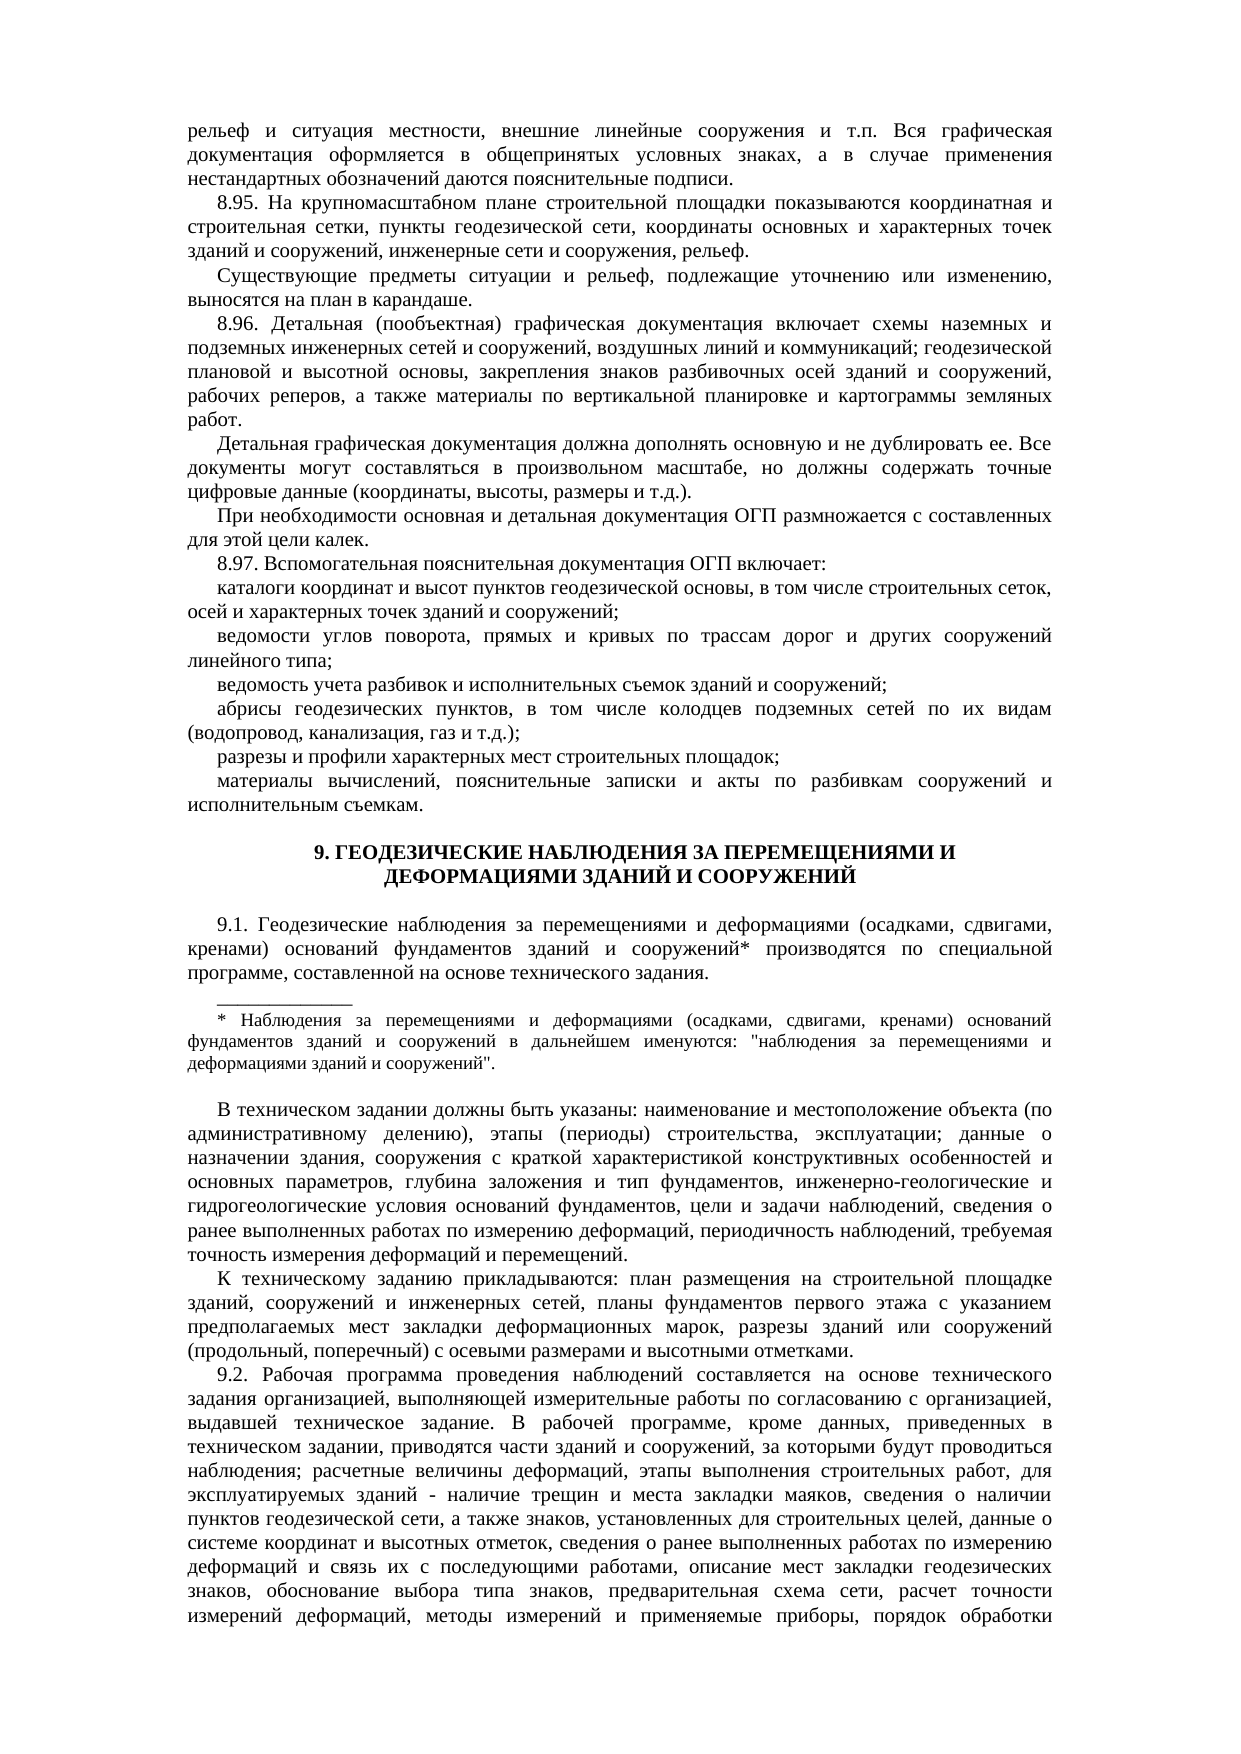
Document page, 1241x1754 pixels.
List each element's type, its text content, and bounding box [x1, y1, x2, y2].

text В техническом задании должны быть указаны: наименование и местоположение объекта (по административному делению), этапы (периоды) строительства, эксплуатации; данные о назначении здания, сооружения с краткой характеристикой конструктивных особенностей и основных параметров, глубина заложения и тип фундаментов, инженерно-геологические и гидрогеологические условия оснований фундаментов, цели и задачи наблюдений, сведения о ранее выполненных работах по измерению деформаций, периодичность наблюдений, требуемая точность измерения деформаций и перемещений. [187, 1097, 1053, 1266]
subtitle 9. ГЕОДЕЗИЧЕСКИЕ НАБЛЮДЕНИЯ ЗА ПЕРЕМЕЩЕНИЯМИ И ДЕФОРМАЦИЯМИ ЗДАНИЙ И СООРУЖЕНИЙ [187, 840, 1053, 888]
text К техническому заданию прикладываются: план размещения на строительной площадке зданий, сооружений и инженерных сетей, планы фундаментов первого этажа с указанием предполагаемых мест закладки деформационных марок, разрезы зданий или сооружений (продольный, поперечный) с осевыми размерами и высотными отметками. [187, 1266, 1053, 1362]
text ведомости углов поворота, прямых и кривых по трассам дорог и других сооружений линейного типа; [187, 623, 1053, 672]
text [187, 1362, 1053, 1627]
text Детальная графическая документация должна дополнять основную и не дублировать ее. Все документы могут составляться в произвольном масштабе, но должны содержать точные цифровые данные (координаты, высоты, размеры и т.д.). [187, 431, 1053, 503]
text материалы вычислений, пояснительные записки и акты по разбивкам сооружений и исполнительным съемкам. [187, 768, 1053, 816]
text разрезы и профили характерных мест строительных площадок; [187, 744, 1053, 768]
text _____________ [187, 984, 1053, 1008]
text 8.97. Вспомогательная пояснительная документация ОГП включает: [187, 551, 1053, 575]
text При необходимости основная и детальная документация ОГП размножается с составленных для этой цели калек. [187, 503, 1053, 551]
text Существующие предметы ситуации и рельеф, подлежащие уточнению или изменению, выносятся на план в карандаше. [187, 262, 1053, 311]
text * Наблюдения за перемещениями и деформациями (осадками, сдвигами, кренами) оснований фундаментов зданий и сооружений в дальнейшем именуются: "наблюдения за перемещениями и деформациями зданий и сооружений". [187, 1008, 1053, 1073]
text ведомость учета разбивок и исполнительных съемок зданий и сооружений; [187, 672, 1053, 696]
text абрисы геодезических пунктов, в том числе колодцев подземных сетей по их видам (водопровод, канализация, газ и т.д.); [187, 696, 1053, 744]
text каталоги координат и высот пунктов геодезической основы, в том числе строительных сеток, осей и характерных точек зданий и сооружений; [187, 575, 1053, 623]
text 8.96. Детальная (пообъектная) графическая документация включает схемы наземных и подземных инженерных сетей и сооружений, воздушных линий и коммуникаций; геодезической плановой и высотной основы, закрепления знаков разбивочных осей зданий и сооружений, рабочих реперов, а также материалы по вертикальной планировке и картограммы земляных работ. [187, 311, 1053, 431]
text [187, 118, 1053, 190]
text 9.1. Геодезические наблюдения за перемещениями и деформациями (осадками, сдвигами, кренами) оснований фундаментов зданий и сооружений* производятся по специальной программе, составленной на основе технического задания. [187, 912, 1053, 984]
text 8.95. На крупномасштабном плане строительной площадки показываются координатная и строительная сетки, пункты геодезической сети, координаты основных и характерных точек зданий и сооружений, инженерные сети и сооружения, рельеф. [187, 190, 1053, 262]
